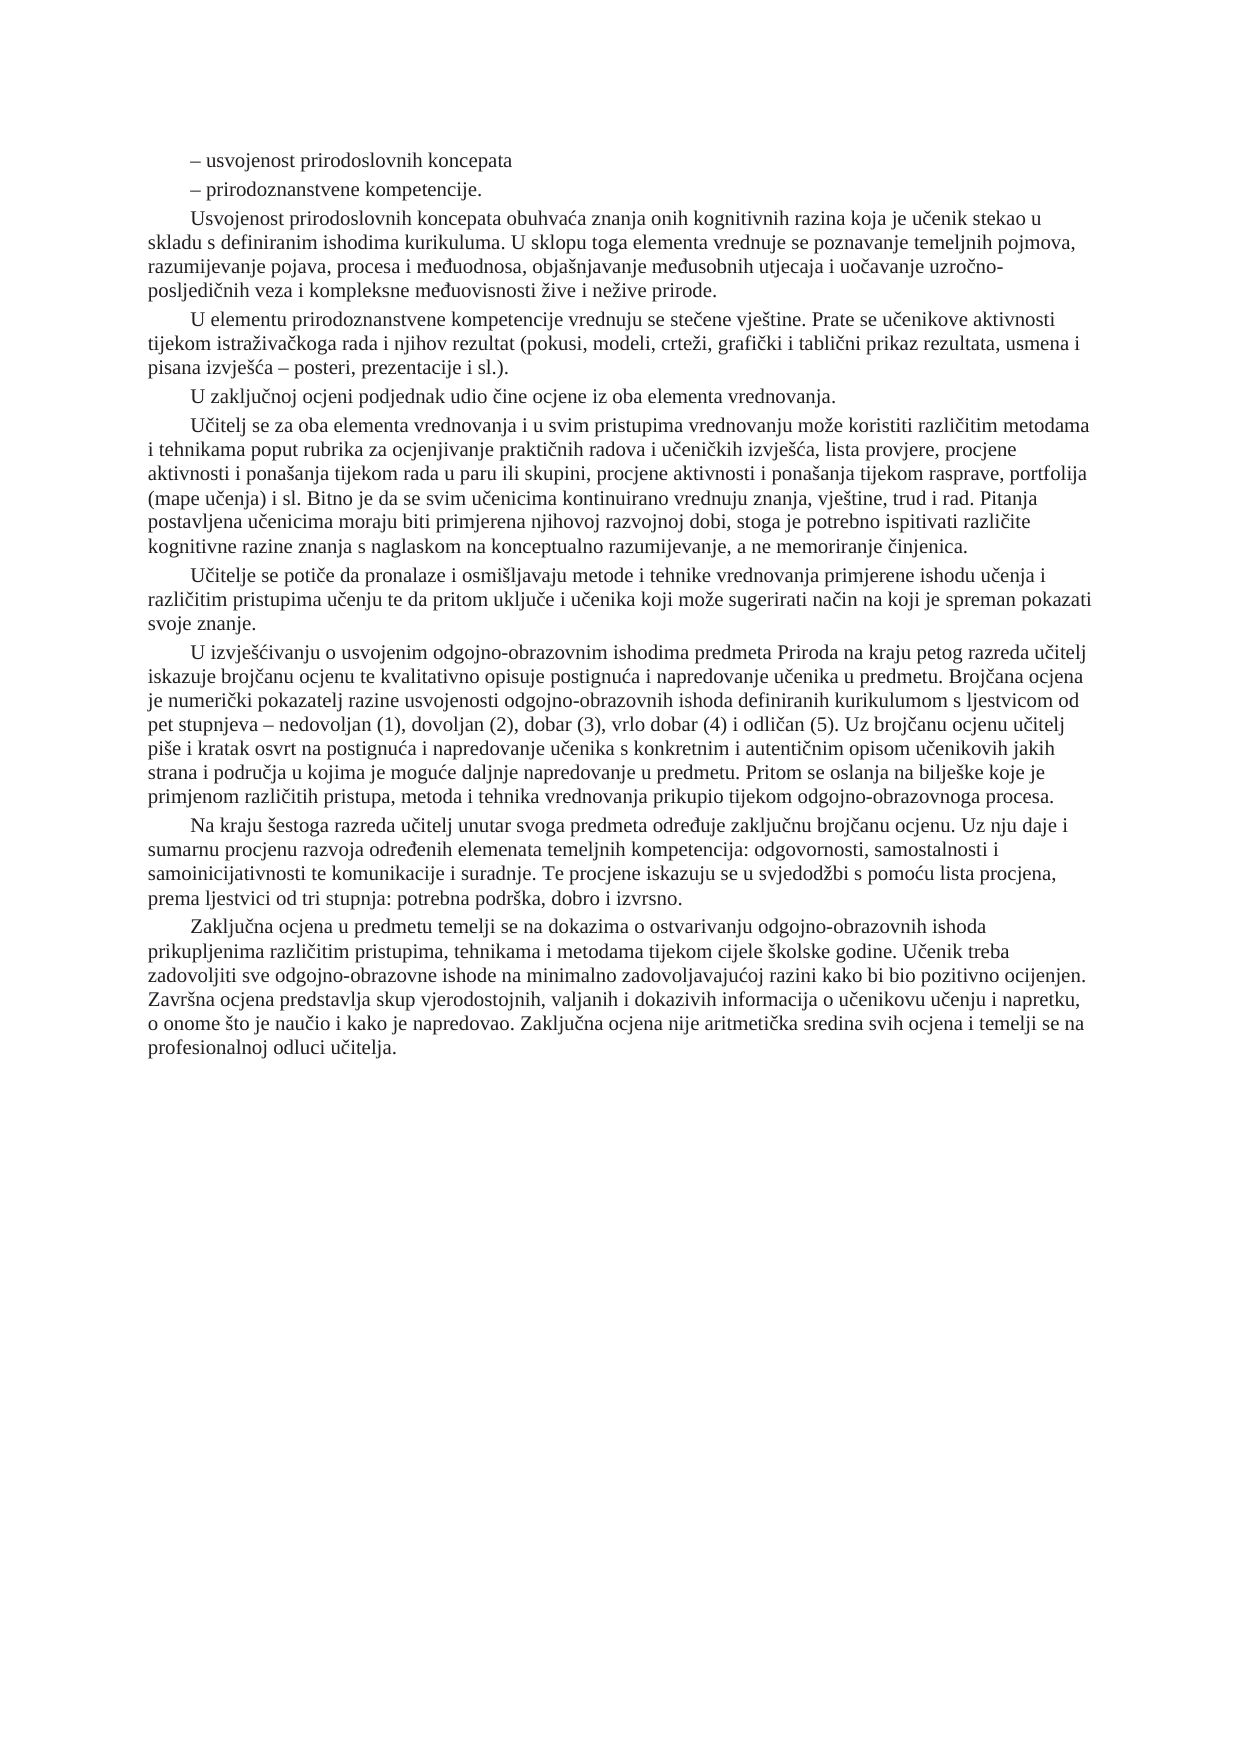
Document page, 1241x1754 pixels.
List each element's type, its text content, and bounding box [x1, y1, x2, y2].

text Zaključna ocjena u predmetu temelji se na dokazima o ostvarivanju odgojno-obrazovnih ishoda prikupljenima različitim pristupima, tehnikama i metodama tijekom cijele školske godine. Učenik treba zadovoljiti sve odgojno-obrazovne ishode na minimalno zadovoljavajućoj razini kako bi bio pozitivno ocijenjen. Završna ocjena predstavlja skup vjerodostojnih, valjanih i dokazivih informacija o učenikovu učenju i napretku, o onome što je naučio i kako je napredovao. Zaključna ocjena nije aritmetička sredina svih ocjena i temelji se na profesionalnoj odluci učitelja. [148, 914, 1093, 1059]
text U elementu prirodoznanstvene kompetencije vrednuju se stečene vještine. Prate se učenikove aktivnosti tijekom istraživačkoga rada i njihov rezultat (pokusi, modeli, crteži, grafički i tablični prikaz rezultata, usmena i pisana izvješća – posteri, prezentacije i sl.). [148, 307, 1093, 379]
text Učitelje se potiče da pronalaze i osmišljavaju metode i tehnike vrednovanja primjerene ishodu učenja i različitim pristupima učenju te da pritom uključe i učenika koji može sugerirati način na koji je spreman pokazati svoje znanje. [148, 563, 1093, 635]
text Na kraju šestoga razreda učitelj unutar svoga predmeta određuje zaključnu brojčanu ocjenu. Uz nju daje i sumarnu procjenu razvoja određenih elemenata temeljnih kompetencija: odgovornosti, samostalnosti i samoinicijativnosti te komunikacije i suradnje. Te procjene iskazuju se u svjedodžbi s pomoću lista procjena, prema ljestvici od tri stupnja: potrebna podrška, dobro i izvrsno. [148, 813, 1093, 909]
text Usvojenost prirodoslovnih koncepata obuhvaća znanja onih kognitivnih razina koja je učenik stekao u skladu s definiranim ishodima kurikuluma. U sklopu toga elementa vrednuje se poznavanje temeljnih pojmova, razumijevanje pojava, procesa i međuodnosa, objašnjavanje međusobnih utjecaja i uočavanje uzročno-posljedičnih veza i kompleksne međuovisnosti žive i nežive prirode. [148, 206, 1093, 302]
text Učitelj se za oba elementa vrednovanja i u svim pristupima vrednovanju može koristiti različitim metodama i tehnikama poput rubrika za ocjenjivanje praktičnih radova i učeničkih izvješća, lista provjere, procjene aktivnosti i ponašanja tijekom rada u paru ili skupini, procjene aktivnosti i ponašanja tijekom rasprave, portfolija (mape učenja) i sl. Bitno je da se svim učenicima kontinuirano vrednuju znanja, vještine, trud i rad. Pitanja postavljena učenicima moraju biti primjerena njihovoj razvojnoj dobi, stoga je potrebno ispitivati različite kognitivne razine znanja s naglaskom na konceptualno razumijevanje, a ne memoriranje činjenica. [148, 413, 1093, 558]
text – usvojenost prirodoslovnih koncepata [148, 148, 1093, 172]
text U izvješćivanju o usvojenim odgojno-obrazovnim ishodima predmeta Priroda na kraju petog razreda učitelj iskazuje brojčanu ocjenu te kvalitativno opisuje postignuća i napredovanje učenika u predmetu. Brojčana ocjena je numerički pokazatelj razine usvojenosti odgojno-obrazovnih ishoda definiranih kurikulumom s ljestvicom od pet stupnjeva – nedovoljan (1), dovoljan (2), dobar (3), vrlo dobar (4) i odličan (5). Uz brojčanu ocjenu učitelj piše i kratak osvrt na postignuća i napredovanje učenika s konkretnim i autentičnim opisom učenikovih jakih strana i područja u kojima je moguće daljnje napredovanje u predmetu. Pritom se oslanja na bilješke koje je primjenom različitih pristupa, metoda i tehnika vrednovanja prikupio tijekom odgojno-obrazovnoga procesa. [148, 640, 1093, 808]
text U zaključnoj ocjeni podjednak udio čine ocjene iz oba elementa vrednovanja. [148, 384, 1093, 408]
text – prirodoznanstvene kompetencije. [148, 177, 1093, 201]
